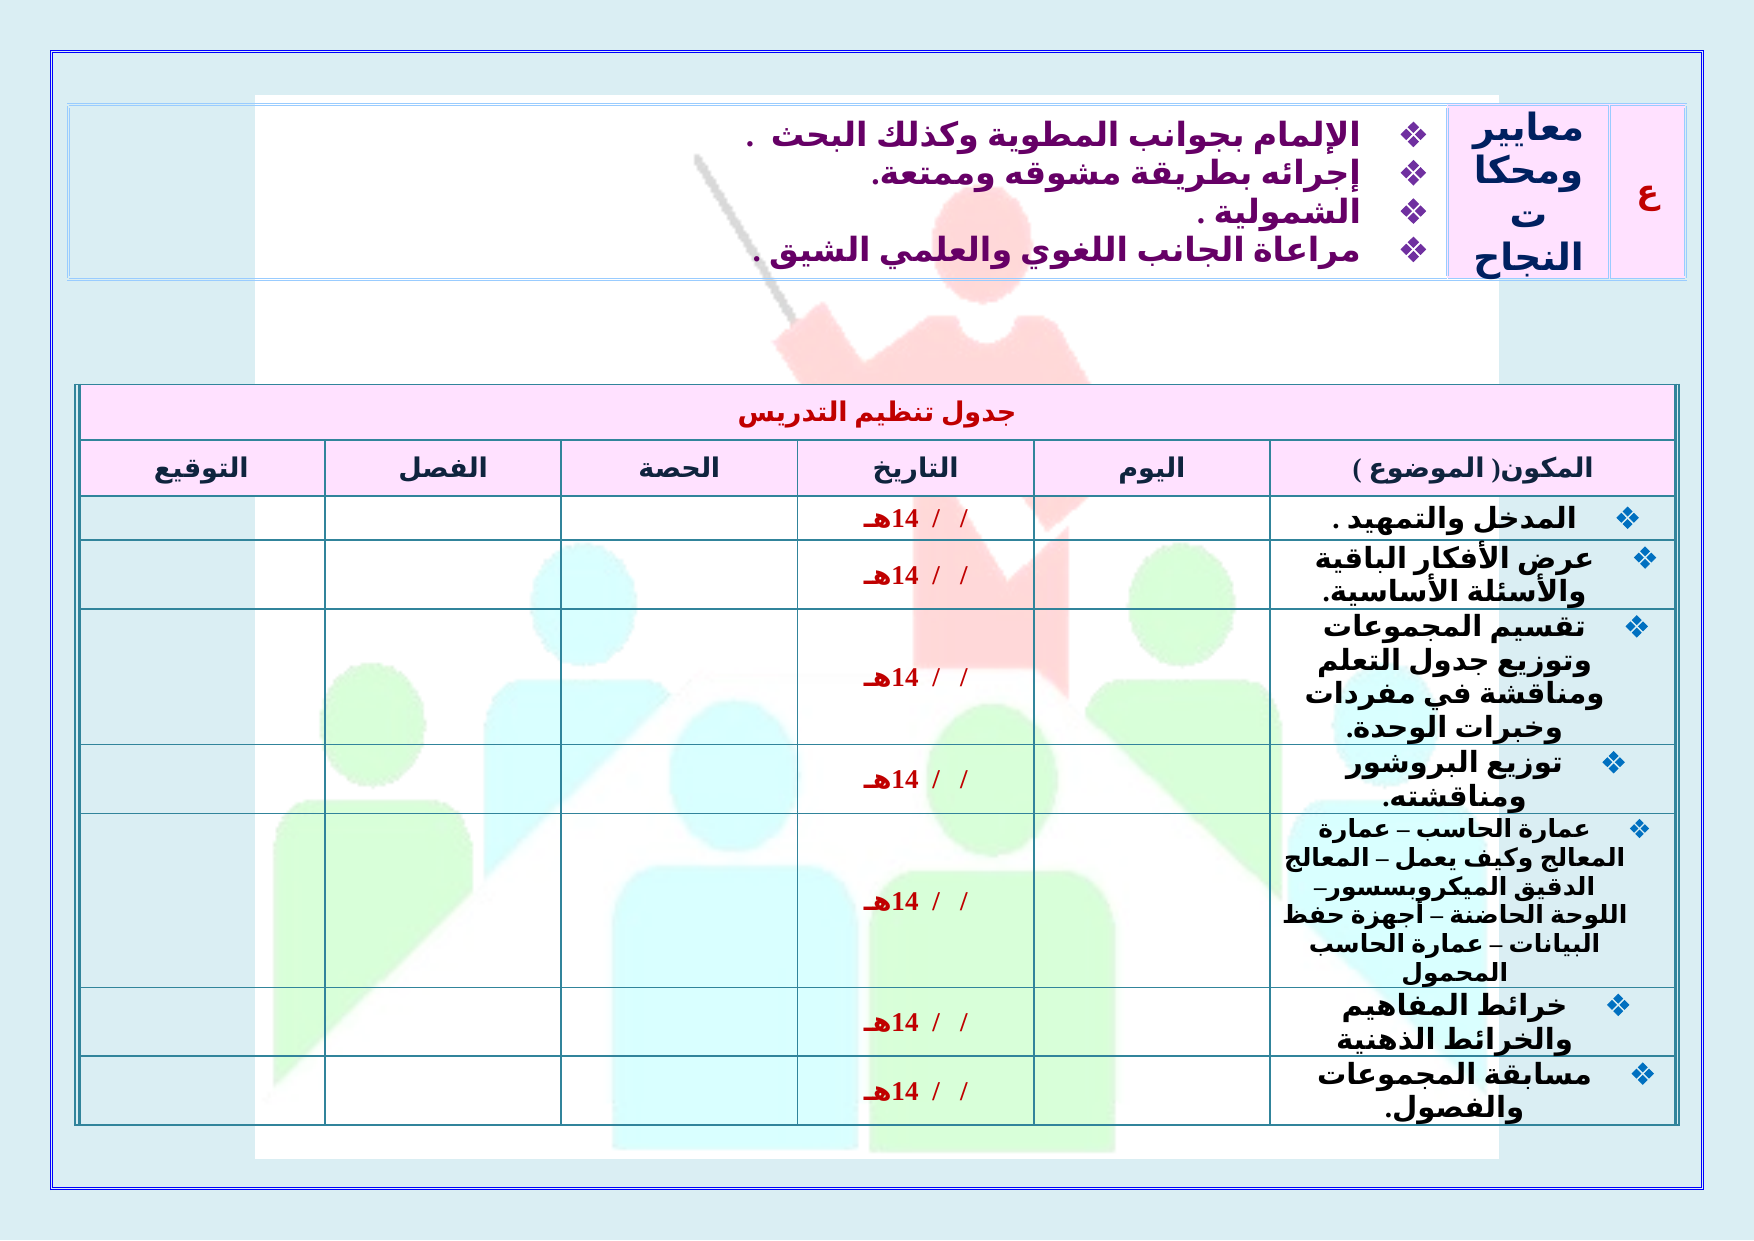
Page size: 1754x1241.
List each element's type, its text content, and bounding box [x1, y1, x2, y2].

table_cell [81, 745, 324, 812]
table_cell التوقيع [81, 441, 324, 495]
table_cell [326, 1057, 560, 1124]
table_cell [562, 541, 797, 608]
table_cell الحصة [562, 441, 797, 495]
table_cell / / 14هـ [798, 610, 1033, 744]
table_cell / / 14هـ [798, 497, 1033, 539]
table_cell [326, 610, 560, 744]
table_cell [326, 541, 560, 608]
table_cell [1035, 988, 1269, 1055]
table_cell معايير ومحكات النجاح [1447, 106, 1608, 278]
table_header جدول تنظيم التدريس [81, 385, 1674, 439]
table_cell [562, 814, 797, 987]
table_cell / / 14هـ [798, 745, 1033, 812]
table_cell الإلمام بجوانب المطوية وكذلك البحث . إجرائه بطريقة مشوقه وممتعة. الشمولية . مراعاة الجانب اللغوي والعلمي الشيق . [69, 106, 1447, 278]
table_cell [562, 988, 797, 1055]
table_cell خرائط المفاهيم والخرائط الذهنية [1271, 988, 1674, 1055]
table_cell / / 14هـ [798, 988, 1033, 1055]
table_cell [1035, 1057, 1269, 1124]
table_cell [81, 497, 324, 539]
table_cell [562, 610, 797, 744]
table_cell [326, 497, 560, 539]
table_cell اليوم [1035, 441, 1269, 495]
table_cell [1035, 610, 1269, 744]
table_cell تقسيم المجموعات وتوزيع جدول التعلم ومناقشة في مفردات وخبرات الوحدة. [1271, 610, 1674, 744]
table_cell [1035, 745, 1269, 812]
table_cell / / 14هـ [798, 814, 1033, 987]
table_cell المكون( الموضوع ) [1271, 441, 1674, 495]
table_cell [1035, 814, 1269, 987]
table_cell [326, 988, 560, 1055]
table_cell [81, 988, 324, 1055]
table_cell [562, 745, 797, 812]
table_cell [81, 541, 324, 608]
table_cell [326, 814, 560, 987]
table_cell الفصل [326, 441, 560, 495]
table_cell / / 14هـ [798, 1057, 1033, 1124]
table_cell [562, 1057, 797, 1124]
table_cell التاريخ [798, 441, 1033, 495]
table_cell [1035, 541, 1269, 608]
table_cell [81, 814, 324, 987]
table_cell [81, 1057, 324, 1124]
table_cell [1035, 497, 1269, 539]
table_cell [326, 745, 560, 812]
table_cell عمارة الحاسب – عمارة المعالج وكيف يعمل – المعالج الدقيق الميكروبسسور– اللوحة الحاضنة – أجهزة حفظ البيانات – عمارة الحاسب المحمول [1271, 814, 1674, 987]
table_cell توزيع البروشور ومناقشته. [1271, 745, 1674, 812]
table_cell مسابقة المجموعات والفصول. [1271, 1057, 1674, 1124]
table_cell ع [1611, 106, 1685, 278]
table_cell [81, 610, 324, 744]
table_cell المدخل والتمهيد . [1271, 497, 1674, 539]
table_cell / / 14هـ [798, 541, 1033, 608]
table_cell [562, 497, 797, 539]
table_cell عرض الأفكار الباقية والأسئلة الأساسية. [1271, 541, 1674, 608]
